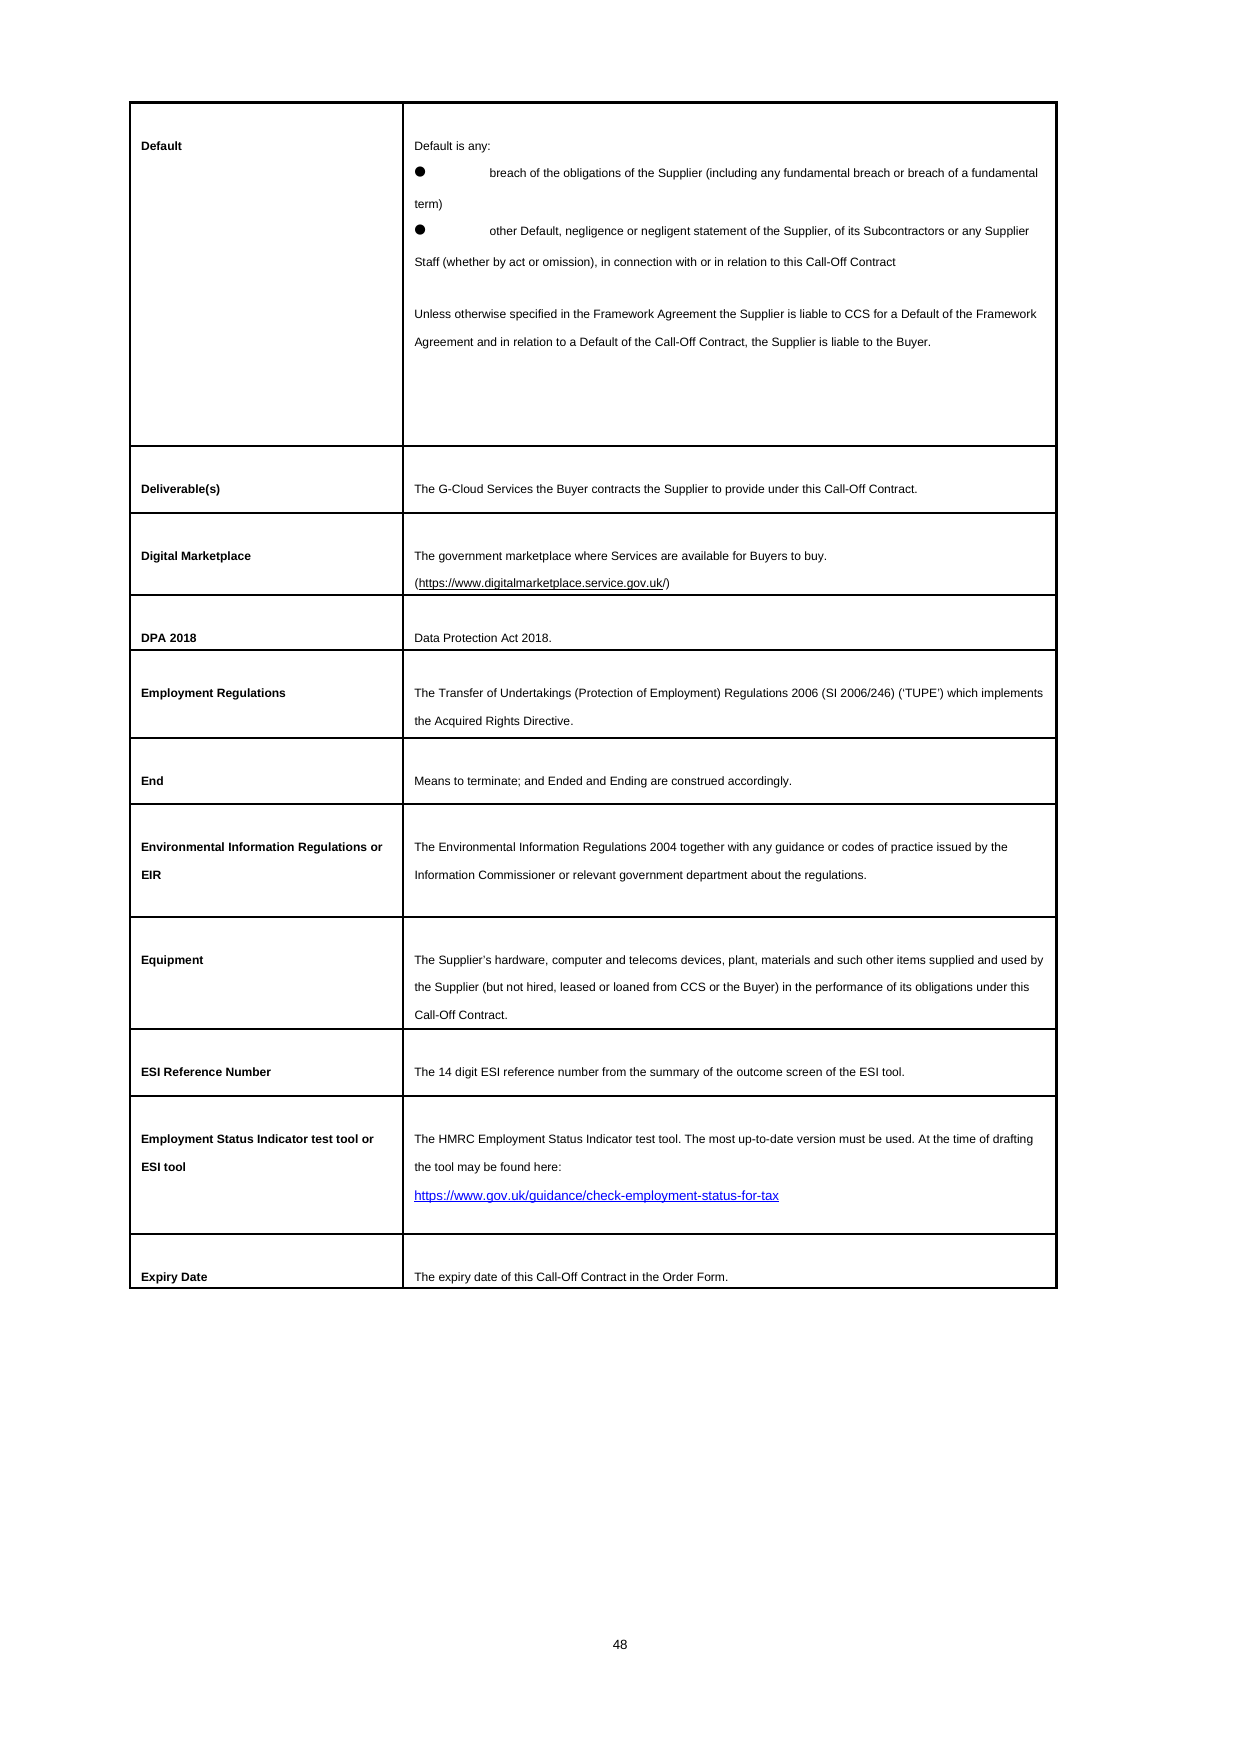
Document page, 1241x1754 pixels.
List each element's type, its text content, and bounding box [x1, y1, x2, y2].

table_cell Digital Marketplace [131, 514, 402, 594]
table_cell The HMRC Employment Status Indicator test tool. The most up-to-date version must be used. At the time of drafting the tool may be found here: https://www.gov.uk/guidance/check-employment-status-for-tax [404, 1097, 1055, 1232]
table_cell Default [131, 104, 402, 445]
table_cell Data Protection Act 2018. [404, 596, 1055, 649]
table_cell The 14 digit ESI reference number from the summary of the outcome screen of the ESI tool. [404, 1030, 1055, 1095]
table_cell Means to terminate; and Ended and Ending are construed accordingly. [404, 739, 1055, 803]
table_cell The expiry date of this Call-Off Contract in the Order Form. [404, 1235, 1055, 1287]
table_cell The Transfer of Undertakings (Protection of Employment) Regulations 2006 (SI 2006/246) (‘TUPE’) which implements the Acquired Rights Directive. [404, 651, 1055, 737]
table_cell Expiry Date [131, 1235, 402, 1287]
table_cell Environmental Information Regulations or EIR [131, 805, 402, 916]
table_cell Employment Regulations [131, 651, 402, 737]
table_cell The G-Cloud Services the Buyer contracts the Supplier to provide under this Call-Off Contract. [404, 447, 1055, 512]
table_cell Default is any: breach of the obligations of the Supplier (including any fundamental breach or breach of a fundamental term) other Default, negligence or negligent statement of the Supplier, of its Subcontractors or any Supplier Staff (whether by act or omission), in connection with or in relation to this Call-Off Contract Unless otherwise specified in the Framework Agreement the Supplier is liable to CCS for a Default of the Framework Agreement and in relation to a Default of the Call-Off Contract, the Supplier is liable to the Buyer. [404, 104, 1055, 445]
table_cell ESI Reference Number [131, 1030, 402, 1095]
table_cell The Environmental Information Regulations 2004 together with any guidance or codes of practice issued by the Information Commissioner or relevant government department about the regulations. [404, 805, 1055, 916]
table_cell End [131, 739, 402, 803]
table_cell The government marketplace where Services are available for Buyers to buy. (https://www.digitalmarketplace.service.gov.uk/) [404, 514, 1055, 594]
table_cell Equipment [131, 918, 402, 1028]
table_cell The Supplier’s hardware, computer and telecoms devices, plant, materials and such other items supplied and used by the Supplier (but not hired, leased or loaned from CCS or the Buyer) in the performance of its obligations under this Call-Off Contract. [404, 918, 1055, 1028]
table_cell Deliverable(s) [131, 447, 402, 512]
table_cell Employment Status Indicator test tool or ESI tool [131, 1097, 402, 1232]
table_cell DPA 2018 [131, 596, 402, 649]
